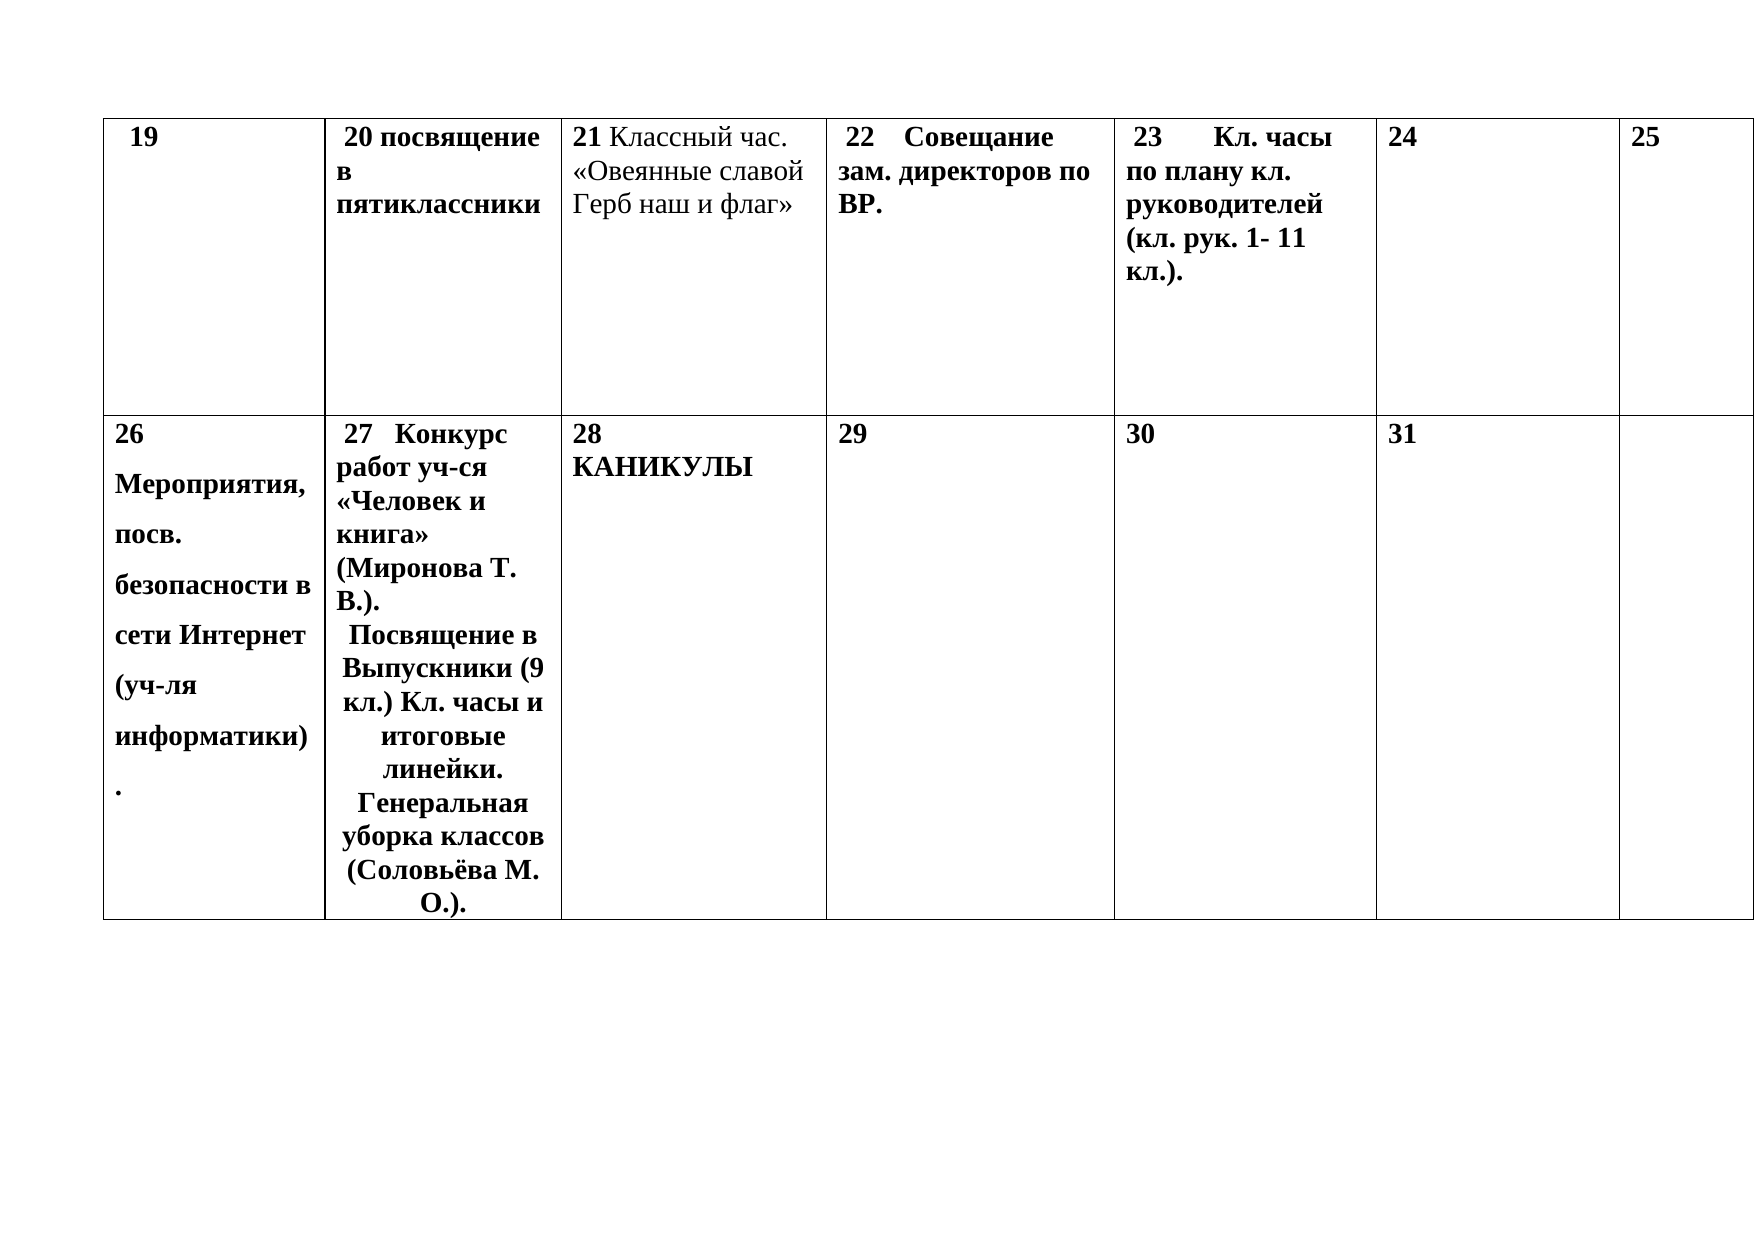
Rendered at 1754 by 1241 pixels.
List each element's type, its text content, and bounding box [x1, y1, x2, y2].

table_cell 22 Совещание зам. директоров по ВР. [827, 119, 1114, 415]
table_cell 30 [1115, 416, 1376, 919]
table_cell 27 Конкурс работ уч-ся «Человек и книга» (Миронова Т. В.). Посвящение в Выпускники (9 кл.) Кл. часы и итоговые линейки. Генеральная уборка классов (Соловьёва М. О.). [326, 416, 561, 919]
table_cell 29 [827, 416, 1114, 919]
table_cell 19 [104, 119, 324, 415]
table_cell 26 Мероприятия, посв. безопасности в сети Интернет (уч-ля информатики). [104, 416, 324, 919]
table_cell 21 Классный час. «Овеянные славой Герб наш и флаг» [562, 119, 826, 415]
table_cell [1620, 416, 1753, 919]
table_cell 25 [1620, 119, 1753, 415]
table_cell 24 [1377, 119, 1619, 415]
table_cell 28 КАНИКУЛЫ [562, 416, 826, 919]
table_cell 31 [1377, 416, 1619, 919]
table_cell 20 посвящение в пятиклассники [326, 119, 561, 415]
table_cell 23 Кл. часы по плану кл. руководителей (кл. рук. 1- 11 кл.). [1115, 119, 1376, 415]
